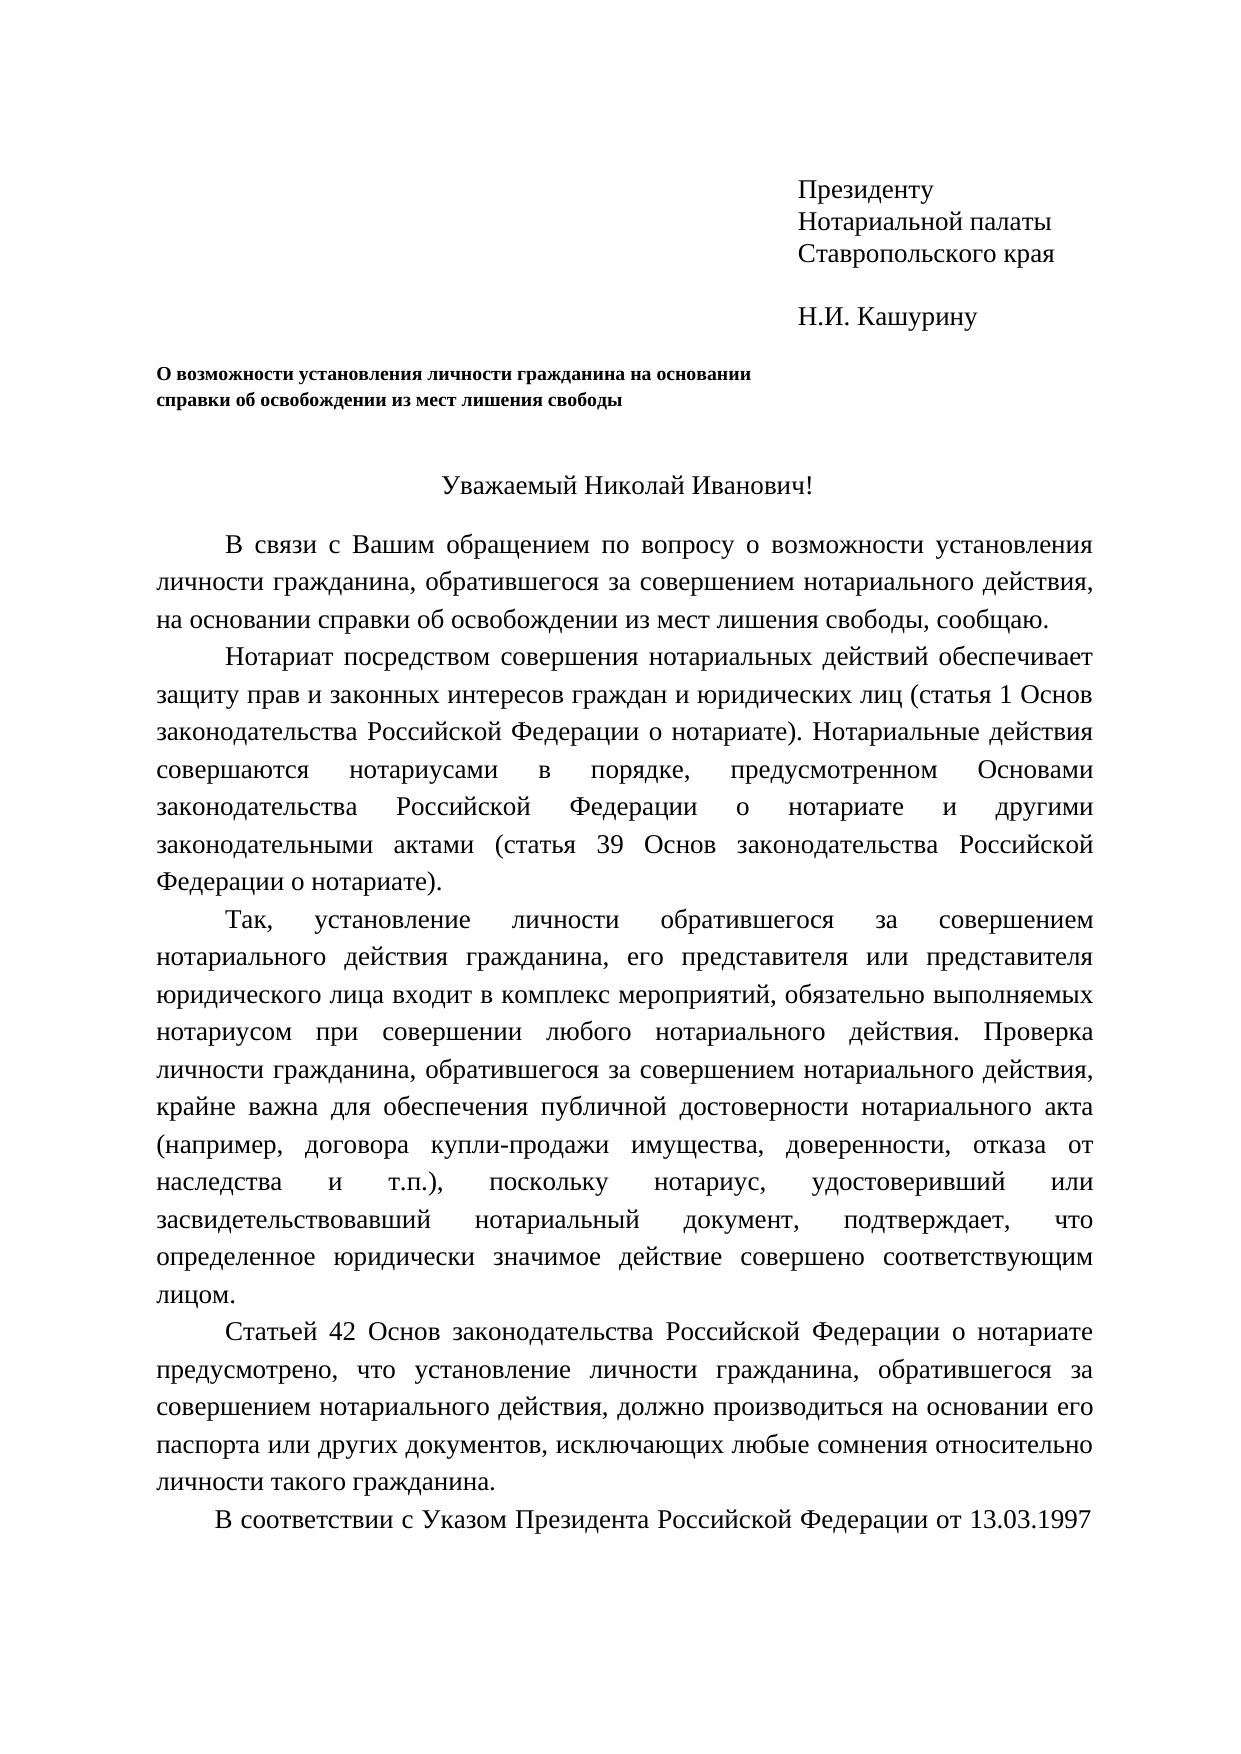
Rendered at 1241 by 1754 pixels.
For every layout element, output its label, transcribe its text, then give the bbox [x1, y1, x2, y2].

text Уважаемый Николай Иванович! [156, 473, 1099, 500]
text О возможности установления личности гражданина на основании справки об освобождении из мест лишения свободы [156, 359, 786, 411]
text Н.И. Кашурину [798, 304, 1099, 331]
text Нотариат посредством совершения нотариальных действий обеспечивает защиту прав и законных интересов граждан и юридических лиц (статья 1 Основ законодательства Российской Федерации о нотариате). Нотариальные действия совершаются нотариусами в порядке, предусмотренном Основами законодательства Российской Федерации о нотариате и другими законодательными актами (статья 39 Основ законодательства Российской Федерации о нотариате). [156, 636, 1094, 898]
text В связи с Вашим обращением по вопросу о возможности установления личности гражданина, обратившегося за совершением нотариального действия, на основании справки об освобождении из мест лишения свободы, сообщаю. [156, 523, 1094, 636]
text Президенту Нотариальной палаты Ставропольского края [798, 173, 1067, 269]
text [160, 1498, 1092, 1536]
text Статьей 42 Основ законодательства Российской Федерации о нотариате предусмотрено, что установление личности гражданина, обратившегося за совершением нотариального действия, должно производиться на основании его паспорта или других документов, исключающих любые сомнения относительно личности такого гражданина. [156, 1311, 1094, 1498]
text Так, установление личности обратившегося за совершением нотариального действия гражданина, его представителя или представителя юридического лица входит в комплекс мероприятий, обязательно выполняемых нотариусом при совершении любого нотариального действия. Проверка личности гражданина, обратившегося за совершением нотариального действия, крайне важна для обеспечения публичной достоверности нотариального акта (например, договора купли-продажи имущества, доверенности, отказа от наследства и т.п.), поскольку нотариус, удостоверивший или засвидетельствовавший нотариальный документ, подтверждает, что определенное юридически значимое действие совершено соответствующим лицом. [156, 898, 1094, 1311]
